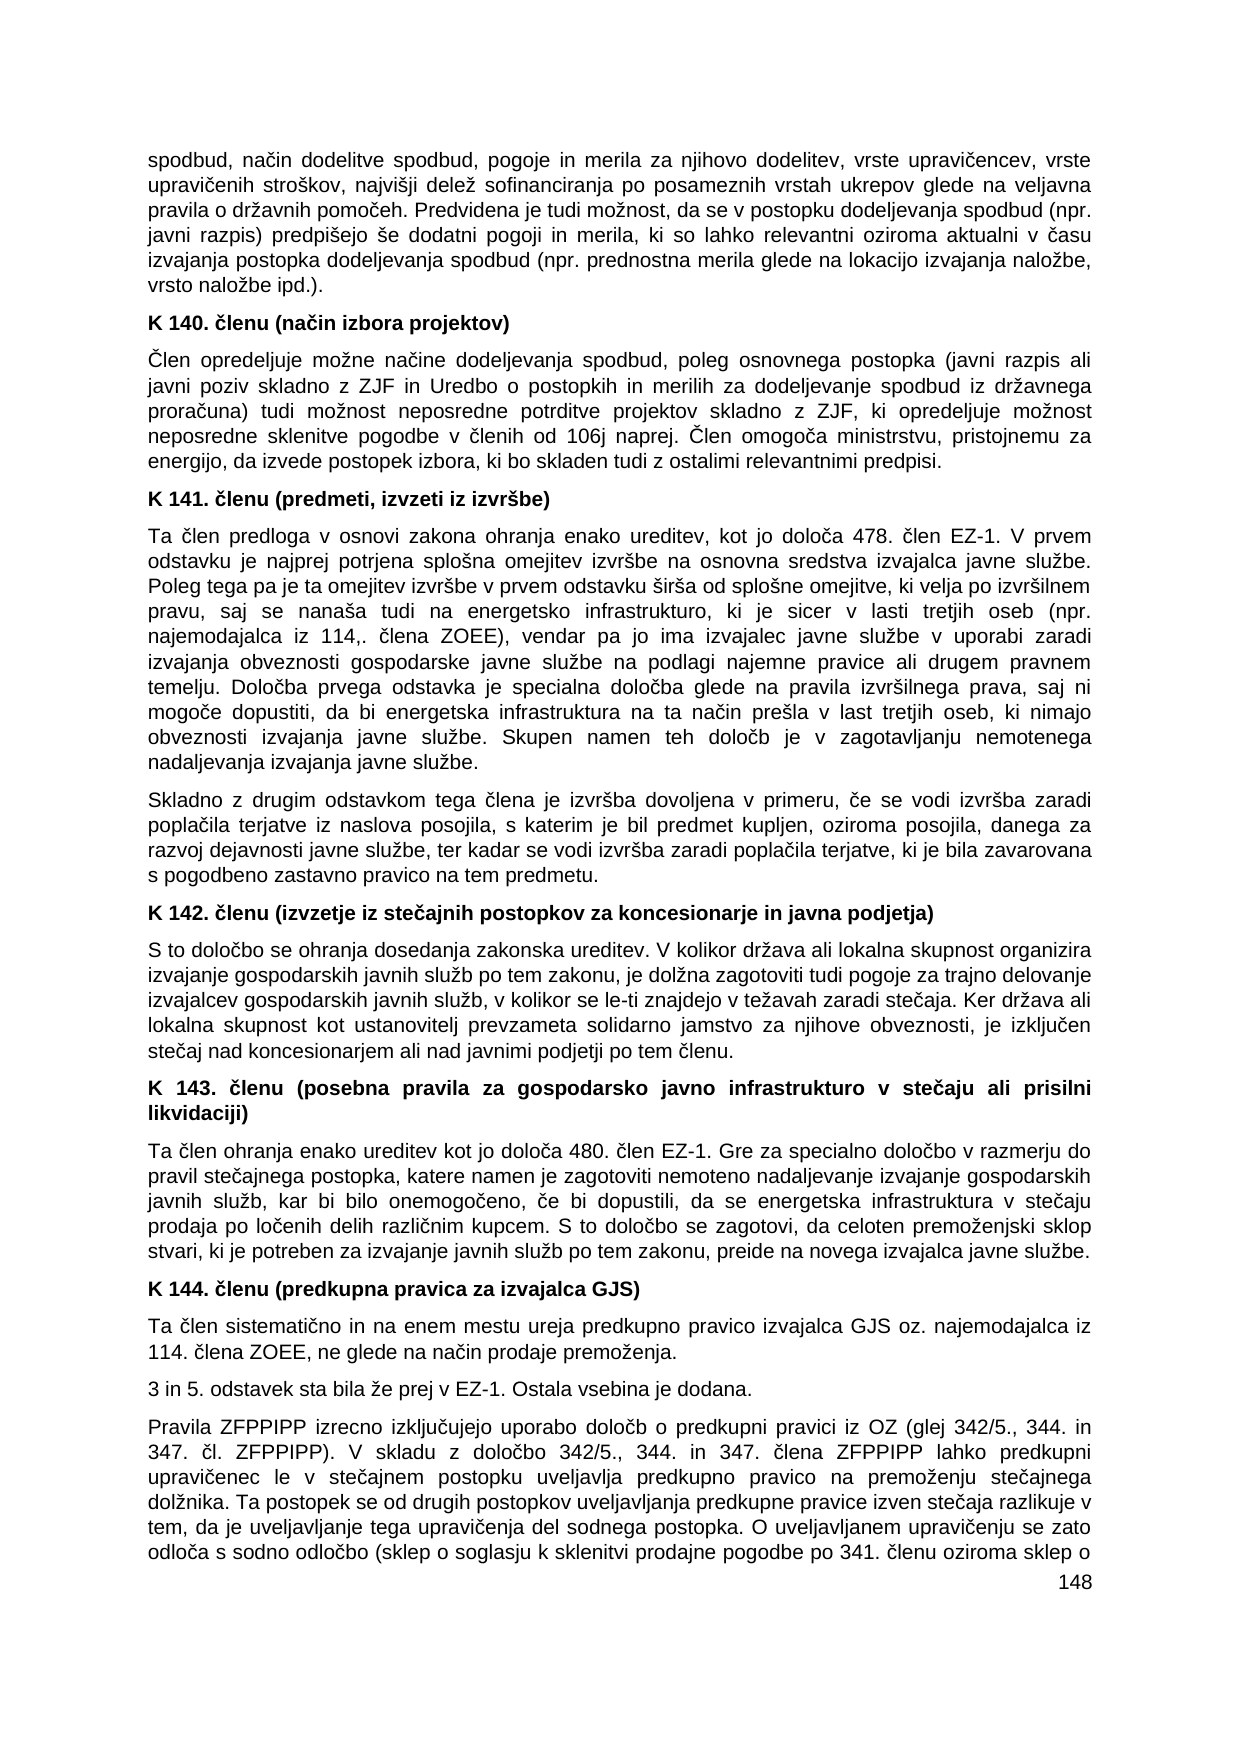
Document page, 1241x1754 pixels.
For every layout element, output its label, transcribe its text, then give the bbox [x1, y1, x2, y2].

text Skladno z drugim odstavkom tega člena je izvršba dovoljena v primeru, če se vodi izvršba zaradi poplačila terjatve iz naslova posojila, s katerim je bil predmet kupljen, oziroma posojila, danega za razvoj dejavnosti javne službe, ter kadar se vodi izvršba zaradi poplačila terjatve, ki je bila zavarovana s pogodbeno zastavno pravico na tem predmetu. [148, 787, 1093, 887]
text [148, 148, 1093, 297]
text K 141. členu (predmeti, izvzeti iz izvršbe) [148, 486, 1093, 510]
text Člen opredeljuje možne načine dodeljevanja spodbud, poleg osnovnega postopka (javni razpis ali javni poziv skladno z ZJF in Uredbo o postopkih in merilih za dodeljevanje spodbud iz državnega proračuna) tudi možnost neposredne potrditve projektov skladno z ZJF, ki opredeljuje možnost neposredne sklenitve pogodbe v členih od 106j naprej. Člen omogoča ministrstvu, pristojnemu za energijo, da izvede postopek izbora, ki bo skladen tudi z ostalimi relevantnimi predpisi. [148, 348, 1093, 473]
text K 142. členu (izvzetje iz stečajnih postopkov za koncesionarje in javna podjetja) [148, 900, 1093, 924]
text Ta člen predloga v osnovi zakona ohranja enako ureditev, kot jo določa 478. člen EZ-1. V prvem odstavku je najprej potrjena splošna omejitev izvršbe na osnovna sredstva izvajalca javne službe. Poleg tega pa je ta omejitev izvršbe v prvem odstavku širša od splošne omejitve, ki velja po izvršilnem pravu, saj se nanaša tudi na energetsko infrastrukturo, ki je sicer v lasti tretjih oseb (npr. najemodajalca iz 114,. člena ZOEE), vendar pa jo ima izvajalec javne službe v uporabi zaradi izvajanja obveznosti gospodarske javne službe na podlagi najemne pravice ali drugem pravnem temelju. Določba prvega odstavka je specialna določba glede na pravila izvršilnega prava, saj ni mogoče dopustiti, da bi energetska infrastruktura na ta način prešla v last tretjih oseb, ki nimajo obveznosti izvajanja javne službe. Skupen namen teh določb je v zagotavljanju nemotenega nadaljevanja izvajanja javne službe. [148, 524, 1093, 774]
text Ta člen ohranja enako ureditev kot jo določa 480. člen EZ-1. Gre za specialno določbo v razmerju do pravil stečajnega postopka, katere namen je zagotoviti nemoteno nadaljevanje izvajanje gospodarskih javnih služb, kar bi bilo onemogočeno, če bi dopustili, da se energetska infrastruktura v stečaju prodaja po ločenih delih različnim kupcem. S to določbo se zagotovi, da celoten premoženjski sklop stvari, ki je potreben za izvajanje javnih služb po tem zakonu, preide na novega izvajalca javne službe. [148, 1139, 1093, 1263]
text K 143. členu (posebna pravila za gospodarsko javno infrastrukturo v stečaju ali prisilni likvidaciji) [148, 1076, 1093, 1125]
text Ta člen sistematično in na enem mestu ureja predkupno pravico izvajalca GJS oz. najemodajalca iz 114. člena ZOEE, ne glede na način prodaje premoženja. [148, 1314, 1093, 1363]
text 3 in 5. odstavek sta bila že prej v EZ-1. Ostala vsebina je dodana. [148, 1377, 1093, 1401]
text S to določbo se ohranja dosedanja zakonska ureditev. V kolikor država ali lokalna skupnost organizira izvajanje gospodarskih javnih služb po tem zakonu, je dolžna zagotoviti tudi pogoje za trajno delovanje izvajalcev gospodarskih javnih služb, v kolikor se le-ti znajdejo v težavah zaradi stečaja. Ker država ali lokalna skupnost kot ustanovitelj prevzameta solidarno jamstvo za njihove obveznosti, je izključen stečaj nad koncesionarjem ali nad javnimi podjetji po tem členu. [148, 938, 1093, 1062]
text K 144. členu (predkupna pravica za izvajalca GJS) [148, 1277, 1093, 1301]
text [148, 1415, 1093, 1564]
text K 140. členu (način izbora projektov) [148, 311, 1093, 335]
